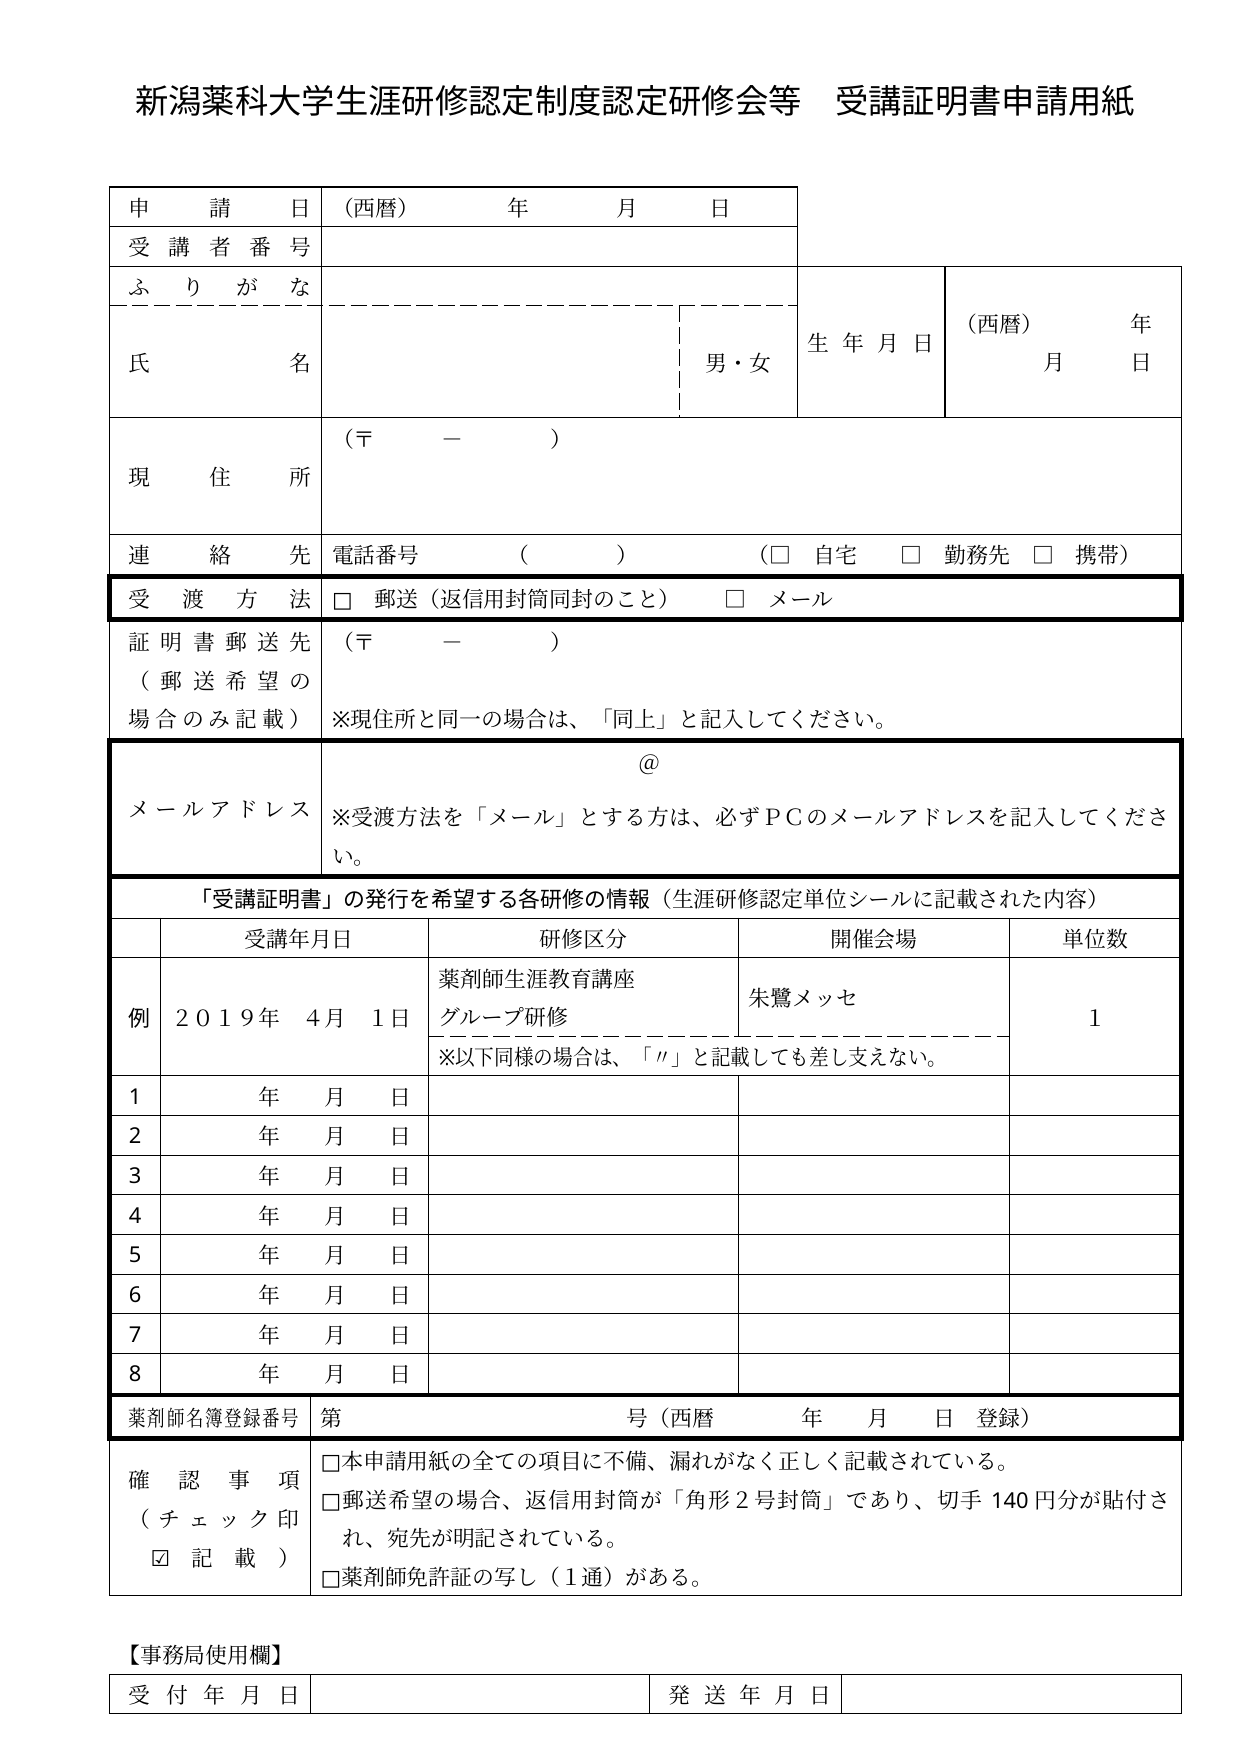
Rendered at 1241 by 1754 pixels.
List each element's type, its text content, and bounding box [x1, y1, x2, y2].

table_cell [429, 1195, 738, 1234]
table_cell （西暦） 年 月 日 [946, 267, 1181, 417]
table_cell 男・女 [679, 305, 797, 417]
table_cell 薬剤師生涯教育講座 グループ研修 [429, 958, 738, 1036]
table_cell 生年月日 [798, 267, 944, 417]
table_cell 年 月 日 [161, 1235, 428, 1274]
table_header [842, 1675, 1181, 1713]
table_cell 「受講証明書」の発行を希望する各研修の情報（生涯研修認定単位シールに記載された内容） [112, 879, 1179, 917]
table_cell [1010, 1275, 1179, 1313]
table_cell 8 [112, 1354, 160, 1393]
table_cell 氏 名 [110, 305, 321, 417]
table_cell 連 絡 先 [110, 535, 321, 574]
table_cell [739, 1275, 1009, 1313]
table_cell [1010, 1195, 1179, 1234]
table_cell 6 [112, 1275, 160, 1313]
table_cell 5 [112, 1235, 160, 1274]
table_cell [739, 1314, 1009, 1353]
table_cell 受渡方法 [112, 579, 321, 617]
table_cell 年 月 日 [161, 1314, 428, 1353]
table_cell 例 [112, 958, 160, 1075]
table_cell 単位数 [1010, 919, 1179, 957]
table_cell [1010, 1076, 1179, 1115]
table_cell 3 [112, 1156, 160, 1194]
table_cell 年 月 日 [161, 1275, 428, 1313]
table_header 受付年月日 [110, 1675, 310, 1713]
table_cell 年 月 日 [161, 1076, 428, 1115]
table_cell 7 [112, 1314, 160, 1353]
table_cell □本申請用紙の全ての項目に不備、漏れがなく正しく記載されている。 □郵送希望の場合、返信用封筒が「角形２号封筒」であり、切手140円分が貼付され、宛先が明記されている。 □薬剤師免許証の写し（１通）がある。 [311, 1441, 1181, 1595]
table_header （西暦） 年 月 日 [322, 188, 797, 226]
table_cell [1010, 1314, 1179, 1353]
table_cell 2 [112, 1116, 160, 1154]
table_cell [322, 305, 679, 417]
table_cell [429, 1076, 738, 1115]
table_cell 現 住 所 [110, 418, 321, 534]
table_cell [322, 267, 797, 305]
table_cell メールアドレス [112, 743, 321, 874]
table_cell 受講者番号 [110, 227, 321, 266]
table_cell [429, 1314, 738, 1353]
table_cell （〒 － ） [322, 418, 1181, 534]
table_cell 第 号（西暦 年 月 日 登録） [311, 1397, 1179, 1436]
table_cell [739, 1354, 1009, 1393]
table_header 発送年月日 [650, 1675, 841, 1713]
table_cell [1010, 1354, 1179, 1393]
table_cell 年 月 日 [161, 1195, 428, 1234]
table_cell [739, 1156, 1009, 1194]
table_cell 開催会場 [739, 919, 1009, 957]
table_cell [739, 1076, 1009, 1115]
table_cell 証明書郵送先 （郵送希望の 場合のみ記載） [110, 622, 321, 738]
table_cell 薬剤師名簿登録番号 [112, 1397, 310, 1436]
table_cell [739, 1195, 1009, 1234]
table_cell 朱鷺メッセ [739, 958, 1009, 1036]
table_cell 確認事項 （チェック印 ☑記載） [110, 1441, 310, 1595]
table_cell [1010, 1116, 1179, 1154]
table_cell １ [1010, 958, 1179, 1075]
table_header 申請日 [110, 188, 321, 226]
table_cell ふりがな [110, 267, 321, 305]
table_cell 年 月 日 [161, 1116, 428, 1154]
table_cell ＠ ※受渡方法を「メール」とする方は、必ずＰＣのメールアドレスを記入してください。 [322, 743, 1179, 874]
table_cell 研修区分 [429, 919, 738, 957]
table_cell 年 月 日 [161, 1354, 428, 1393]
table_cell [429, 1156, 738, 1194]
table_cell [322, 227, 797, 266]
table_cell [739, 1235, 1009, 1274]
table_cell （〒 － ） ※現住所と同一の場合は、「同上」と記入してください。 [322, 622, 1181, 738]
table_cell 電話番号 （ ） （□ 自宅 □ 勤務先 □ 携帯） [322, 535, 1181, 574]
table_cell [112, 919, 160, 957]
table_cell [429, 1116, 738, 1154]
table_cell □ 郵送（返信用封筒同封のこと） □ メール [322, 579, 1179, 617]
table_cell [429, 1354, 738, 1393]
table_cell [1010, 1156, 1179, 1194]
table_cell 1 [112, 1076, 160, 1115]
table_cell 4 [112, 1195, 160, 1234]
table_cell ※以下同様の場合は、「〃」と記載しても差し支えない。 [429, 1036, 1009, 1075]
table_cell 受講年月日 [161, 919, 428, 957]
table_cell [739, 1116, 1009, 1154]
table_cell ２０１９年 ４月 １日 [161, 958, 428, 1075]
table_cell [1010, 1235, 1179, 1274]
table_cell 年 月 日 [161, 1156, 428, 1194]
table_cell [429, 1275, 738, 1313]
text 【事務局使用欄】 [118, 1635, 1152, 1674]
table_header [311, 1675, 649, 1713]
table_cell [429, 1235, 738, 1274]
text 新潟薬科大学生涯研修認定制度認定研修会等 受講証明書申請用紙 [118, 61, 1152, 138]
